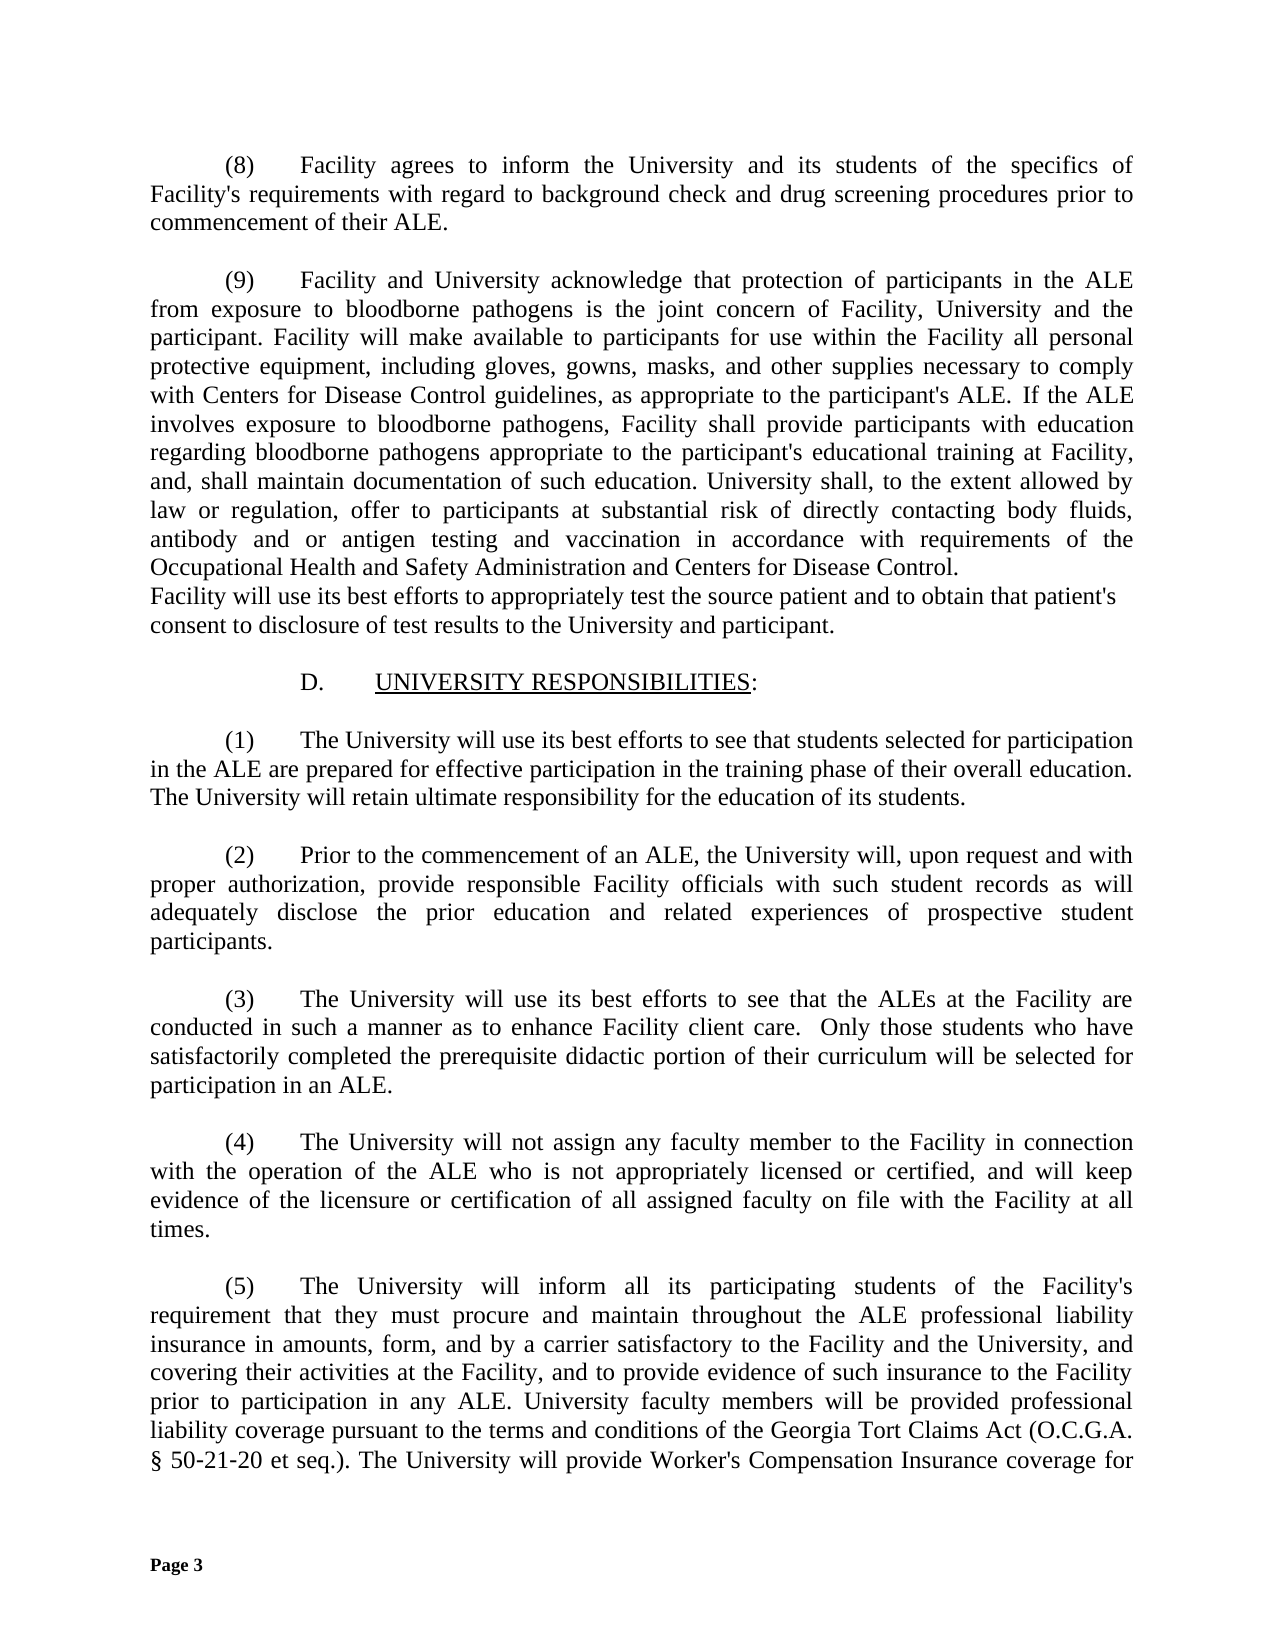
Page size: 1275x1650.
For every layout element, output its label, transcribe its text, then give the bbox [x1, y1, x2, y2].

text (8) Facility agrees to inform the University and its students of the specifics of Facility's requirements with regard to background check and drug screening procedures prior to commencement of their ALE. [150, 150, 1134, 236]
text (2) Prior to the commencement of an ALE, the University will, upon request and with proper authorization, provide responsible Facility officials with such student records as will adequately disclose the prior education and related experiences of prospective student participants. [150, 840, 1134, 955]
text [150, 1271, 1134, 1474]
text D. UNIVERSITY RESPONSIBILITIES: [150, 667, 1134, 696]
text (9) Facility and University acknowledge that protection of participants in the ALE from exposure to bloodborne pathogens is the joint concern of Facility, University and the participant. Facility will make available to participants for use within the Facility all personal protective equipment, including gloves, gowns, masks, and other supplies necessary to comply with Centers for Disease Control guidelines, as appropriate to the participant's ALE. If the ALE involves exposure to bloodborne pathogens, Facility shall provide participants with education regarding bloodborne pathogens appropriate to the participant's educational training at Facility, and, shall maintain documentation of such education. University shall, to the extent allowed by law or regulation, offer to participants at substantial risk of directly contacting body fluids, antibody and or antigen testing and vaccination in accordance with requirements of the Occupational Health and Safety Administration and Centers for Disease Control. [150, 265, 1134, 581]
text (4) The University will not assign any faculty member to the Facility in connection with the operation of the ALE who is not appropriately licensed or certified, and will keep evidence of the licensure or certification of all assigned faculty on file with the Facility at all times. [150, 1127, 1134, 1242]
text (1) The University will use its best efforts to see that students selected for participation in the ALE are prepared for effective participation in the training phase of their overall education. The University will retain ultimate responsibility for the education of its students. [150, 725, 1134, 811]
text Facility will use its best efforts to appropriately test the source patient and to obtain that patient's consent to disclosure of test results to the University and participant. [150, 581, 1134, 639]
text (3) The University will use its best efforts to see that the ALEs at the Facility are conducted in such a manner as to enhance Facility client care. Only those students who have satisfactorily completed the prerequisite didactic portion of their curriculum will be selected for participation in an ALE. [150, 984, 1134, 1099]
